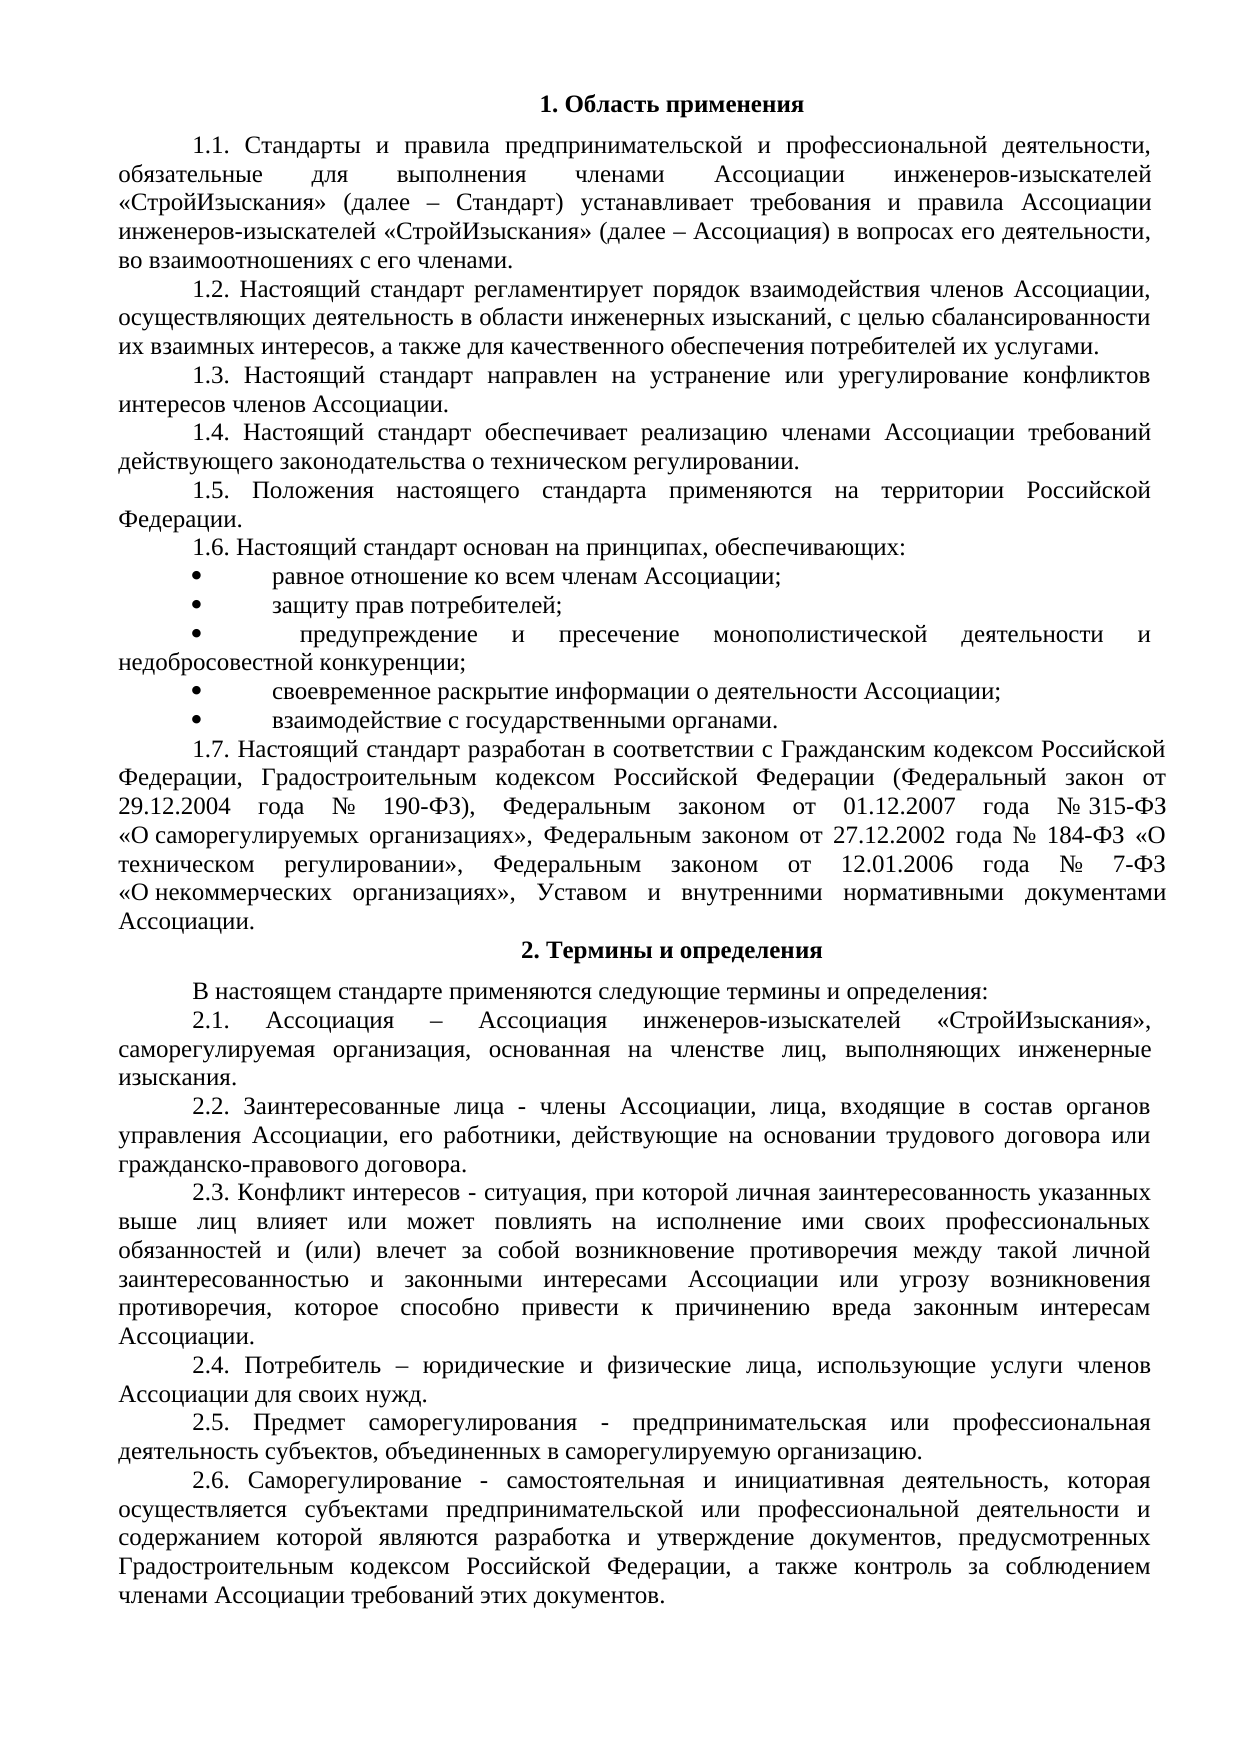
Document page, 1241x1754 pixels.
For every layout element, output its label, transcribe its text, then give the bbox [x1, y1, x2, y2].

title 2.5. Предмет саморегулирования - предпринимательская или профессиональная деятельность субъектов, объединенных в саморегулируемую организацию. [118, 1407, 1152, 1465]
title В настоящем стандарте применяются следующие термины и определения: [118, 976, 1152, 1005]
title 2.6. Саморегулирование - самостоятельная и инициативная деятельность, которая осуществляется субъектами предпринимательской или профессиональной деятельности и содержанием которой являются разработка и утверждение документов, предусмотренных Градостроительным кодексом Российской Федерации, а также контроль за соблюдением членами Ассоциации требований этих документов. [118, 1465, 1152, 1609]
list предупреждение и пресечение монополистической деятельности и недобросовестной конкуренции; [118, 619, 1152, 676]
list защиту прав потребителей; [118, 590, 1152, 619]
title 2. Термины и определения [118, 935, 1152, 964]
title 1. Область применения [118, 89, 1152, 117]
list своевременное раскрытие информации о деятельности Ассоциации; [118, 676, 1152, 705]
title 1.2. Настоящий стандарт регламентирует порядок взаимодействия членов Ассоциации, осуществляющих деятельность в области инженерных изысканий, с целью сбалансированности их взаимных интересов, а также для качественного обеспечения потребителей их услугами. [118, 274, 1152, 360]
list взаимодействие с государственными органами. [118, 705, 1152, 734]
title 2.1. Ассоциация – Ассоциация инженеров-изыскателей «СтройИзыскания», саморегулируемая организация, основанная на членстве лиц, выполняющих инженерные изыскания. [118, 1005, 1152, 1091]
text 1.6. Настоящий стандарт основан на принципах, обеспечивающих: [118, 532, 1152, 561]
title 2.4. Потребитель – юридические и физические лица, использующие услуги членов Ассоциации для своих нужд. [118, 1350, 1152, 1407]
text 1.7. Настоящий стандарт разработан в соответствии с Гражданским кодексом Российской Федерации, Градостроительным кодексом Российской Федерации (Федеральный закон от 29.12.2004 года № 190-ФЗ), Федеральным законом от 01.12.2007 года № 315-ФЗ «О саморегулируемых организациях», Федеральным законом от 27.12.2002 года № 184-ФЗ «О техническом регулировании», Федеральным законом от 12.01.2006 года № 7-ФЗ «О некоммерческих организациях», Уставом и внутренними нормативными документами Ассоциации. [118, 734, 1166, 791]
title 2.3. Конфликт интересов - ситуация, при которой личная заинтересованность указанных выше лиц влияет или может повлиять на исполнение ими своих профессиональных обязанностей и (или) влечет за собой возникновение противоречия между такой личной заинтересованностью и законными интересами Ассоциации или угрозу возникновения противоречия, которое способно привести к причинению вреда законным интересам Ассоциации. [118, 1177, 1152, 1350]
text 1.7. Настоящий стандарт разработан в соответствии с Гражданским кодексом Российской Федерации, Градостроительным кодексом Российской Федерации (Федеральный закон от 29.12.2004 года № 190-ФЗ), Федеральным законом от 01.12.2007 года № 315-ФЗ «О саморегулируемых организациях», Федеральным законом от 27.12.2002 года № 184-ФЗ «О техническом регулировании», Федеральным законом от 12.01.2006 года № 7-ФЗ «О некоммерческих организациях», Уставом и внутренними нормативными документами Ассоциации. [118, 849, 1166, 935]
list равное отношение ко всем членам Ассоциации; [118, 561, 1152, 590]
title 2.2. Заинтересованные лица - члены Ассоциации, лица, входящие в состав органов управления Ассоциации, его работники, действующие на основании трудового договора или гражданско-правового договора. [118, 1091, 1152, 1177]
title 1.5. Положения настоящего стандарта применяются на территории Российской Федерации. [118, 475, 1152, 532]
title 1.1. Стандарты и правила предпринимательской и профессиональной деятельности, обязательные для выполнения членами Ассоциации инженеров-изыскателей «СтройИзыскания» (далее – Стандарт) устанавливает требования и правила Ассоциации инженеров-изыскателей «СтройИзыскания» (далее – Ассоциация) в вопросах его деятельности, во взаимоотношениях с его членами. [118, 130, 1152, 274]
title 1.3. Настоящий стандарт направлен на устранение или урегулирование конфликтов интересов членов Ассоциации. [118, 360, 1152, 417]
title 1.4. Настоящий стандарт обеспечивает реализацию членами Ассоциации требований действующего законодательства о техническом регулировании. [118, 417, 1152, 475]
